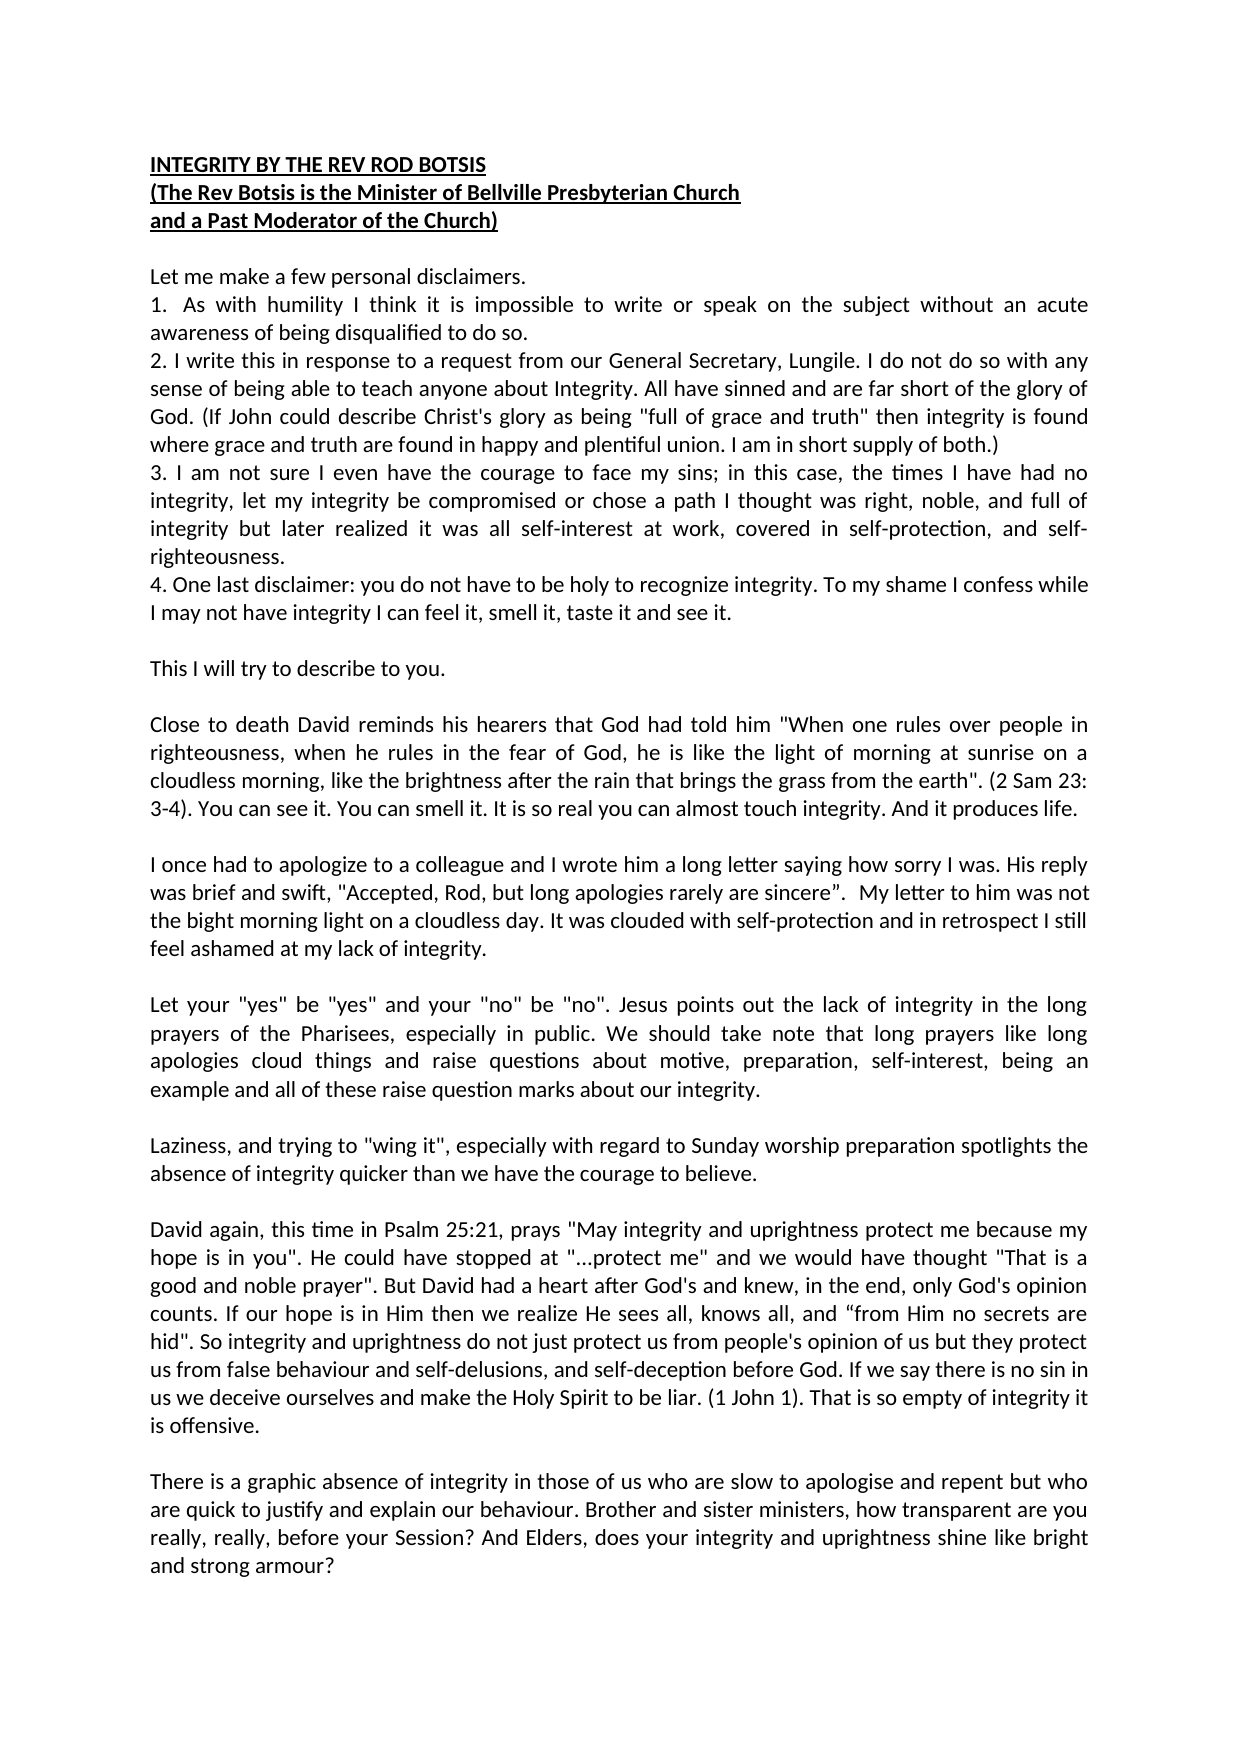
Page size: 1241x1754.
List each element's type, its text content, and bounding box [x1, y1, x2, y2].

text Let me make a few personal disclaimers. [150, 262, 1090, 290]
text Close to death David reminds his hearers that God had told him "When one rules over people in righteousness, when he rules in the fear of God, he is like the light of morning at sunrise on a cloudless morning, like the brightness after the rain that brings the grass from the earth". (2 Sam 23: 3-4). You can see it. You can smell it. It is so real you can almost touch integrity. And it produces life. [150, 710, 1090, 822]
text 4. One last disclaimer: you do not have to be holy to recognize integrity. To my shame I confess while I may not have integrity I can feel it, smell it, taste it and see it. [150, 570, 1090, 626]
text David again, this time in Psalm 25:21, prays "May integrity and uprightness protect me because my hope is in you". He could have stopped at "...protect me" and we would have thought "That is a good and noble prayer". But David had a heart after God's and knew, in the end, only God's opinion counts. If our hope is in Him then we realize He sees all, knows all, and “from Him no secrets are hid". So integrity and uprightness do not just protect us from people's opinion of us but they protect us from false behaviour and self-delusions, and self-deception before God. If we say there is no sin in us we deceive ourselves and make the Holy Spirit to be liar. (1 John 1). That is so empty of integrity it is offensive. [150, 1215, 1090, 1439]
text 3. I am not sure I even have the courage to face my sins; in this case, the times I have had no integrity, let my integrity be compromised or chose a path I thought was right, noble, and full of integrity but later realized it was all self-interest at work, covered in self-protection, and self-righteousness. [150, 458, 1090, 570]
text 2. I write this in response to a request from our General Secretary, Lungile. I do not do so with any sense of being able to teach anyone about Integrity. All have sinned and are far short of the glory of God. (If John could describe Christ's glory as being "full of grace and truth" then integrity is found where grace and truth are found in happy and plentiful union. I am in short supply of both.) [150, 346, 1090, 458]
text 1. As with humility I think it is impossible to write or speak on the subject without an acute awareness of being disqualified to do so. [150, 290, 1090, 346]
text INTEGRITY BY THE REV ROD BOTSIS [150, 150, 1090, 178]
text Let your "yes" be "yes" and your "no" be "no". Jesus points out the lack of integrity in the long prayers of the Pharisees, especially in public. We should take note that long prayers like long apologies cloud things and raise questions about motive, preparation, self-interest, being an example and all of these raise question marks about our integrity. [150, 991, 1090, 1103]
text and a Past Moderator of the Church) [150, 206, 1090, 234]
text I once had to apologize to a colleague and I wrote him a long letter saying how sorry I was. His reply was brief and swift, "Accepted, Rod, but long apologies rarely are sincere”. My letter to him was not the bight morning light on a cloudless day. It was clouded with self-protection and in retrospect I still feel ashamed at my lack of integrity. [150, 851, 1090, 963]
text This I will try to describe to you. [150, 654, 1090, 682]
text Laziness, and trying to "wing it", especially with regard to Sunday worship preparation spotlights the absence of integrity quicker than we have the courage to believe. [150, 1131, 1090, 1187]
text (The Rev Botsis is the Minister of Bellville Presbyterian Church [150, 178, 1090, 206]
text There is a graphic absence of integrity in those of us who are slow to apologise and repent but who are quick to justify and explain our behaviour. Brother and sister ministers, how transparent are you really, really, before your Session? And Elders, does your integrity and uprightness shine like bright and strong armour? [150, 1467, 1090, 1579]
